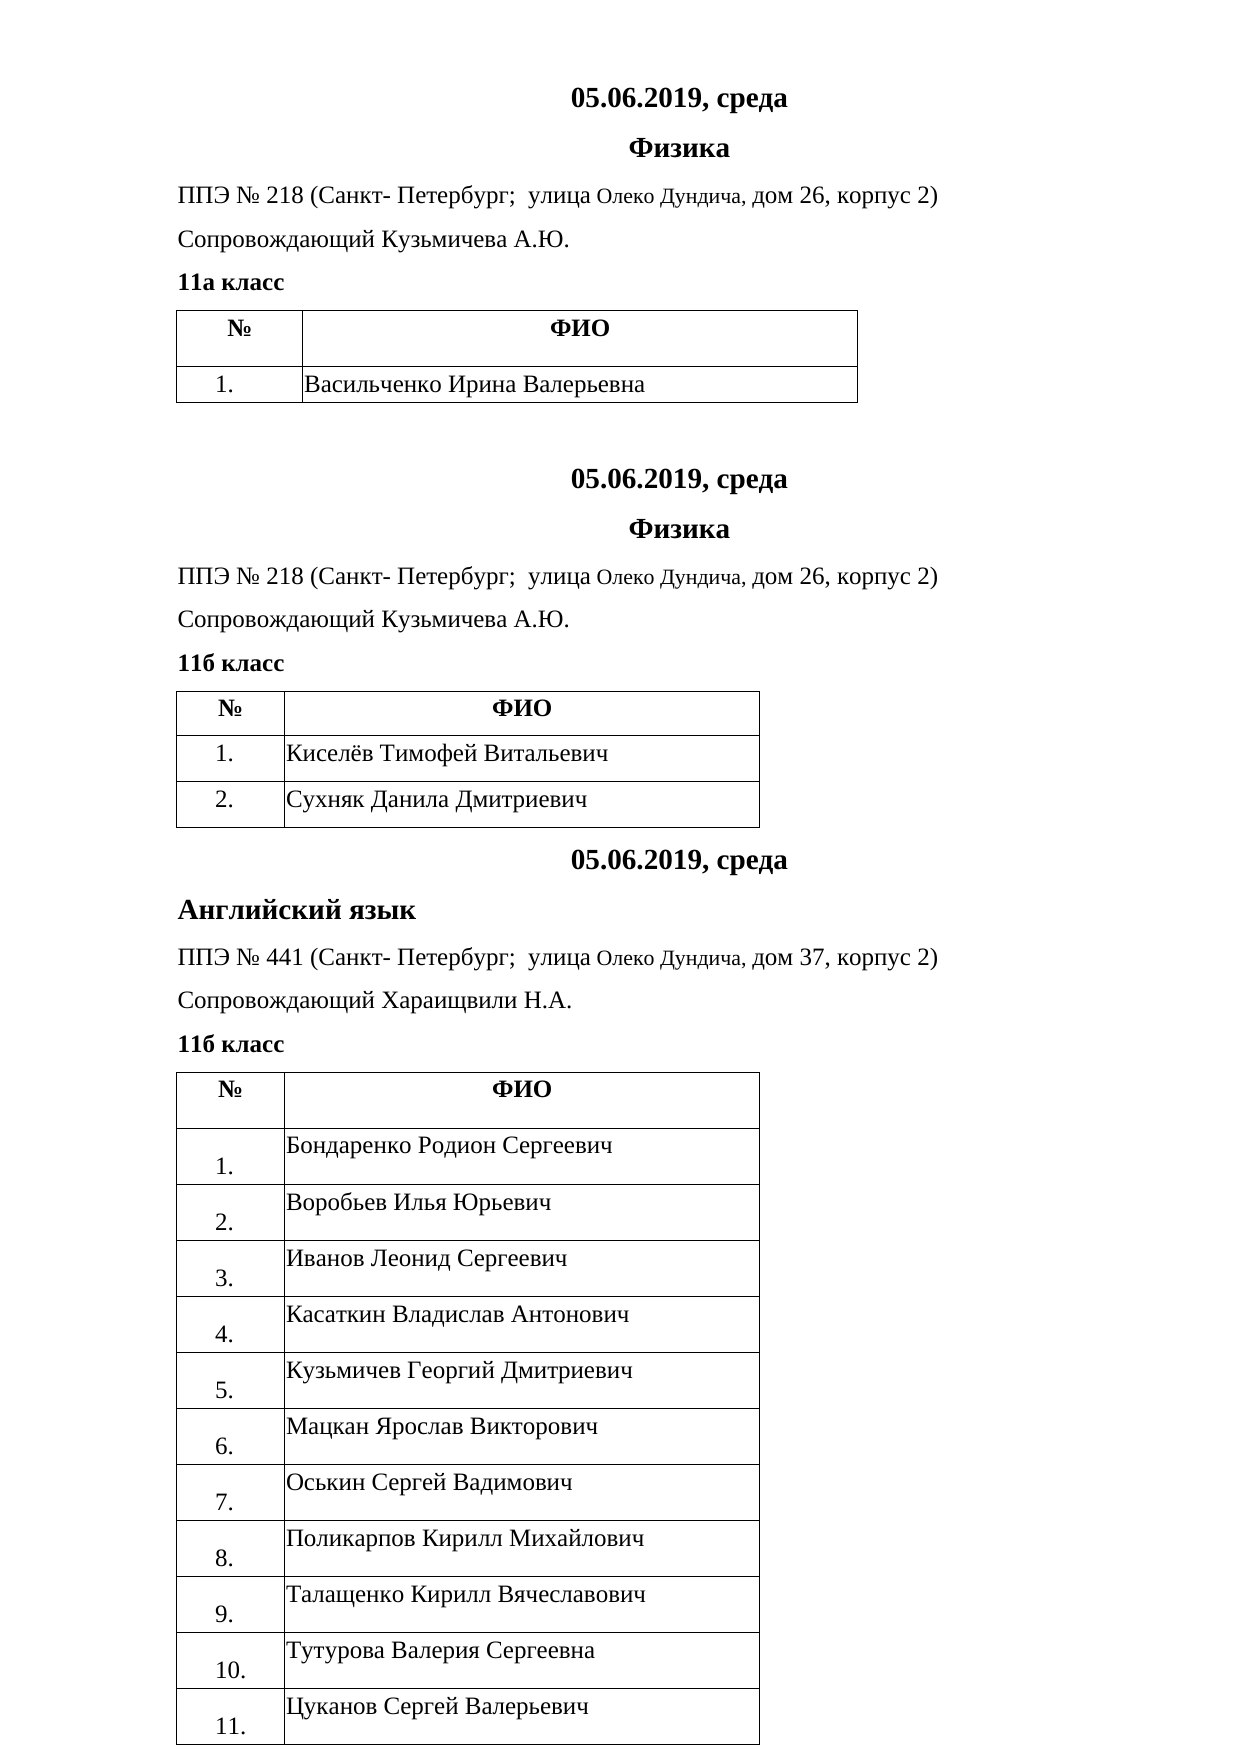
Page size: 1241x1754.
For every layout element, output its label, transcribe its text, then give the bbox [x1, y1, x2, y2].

table_cell [177, 1465, 284, 1520]
text Английский язык [177, 892, 1181, 926]
text ППЭ № 218 (Санкт- Петербург; улица Олеко Дундича, дом 26, корпус 2) [177, 181, 1181, 209]
table_cell [177, 782, 284, 827]
table_cell [177, 1689, 284, 1744]
table_cell Касаткин Владислав Антонович [285, 1297, 759, 1352]
text Физика [177, 130, 1181, 164]
table_cell [177, 1577, 284, 1632]
table_cell Мацкан Ярослав Викторович [285, 1409, 759, 1464]
text 05.06.2019, среда [177, 80, 1181, 113]
text Сопровождающий Хараищвили Н.А. [177, 986, 1181, 1014]
table_cell [177, 1241, 284, 1296]
table_cell [177, 1353, 284, 1408]
table_cell Цуканов Сергей Валерьевич [285, 1689, 759, 1744]
text 11б класс [177, 1029, 1181, 1057]
table_cell Талащенко Кирилл Вячеславович [285, 1577, 759, 1632]
table_cell Оськин Сергей Вадимович [285, 1465, 759, 1520]
table_cell [177, 367, 302, 402]
table_cell Поликарпов Кирилл Михайлович [285, 1521, 759, 1576]
text 11б класс [177, 648, 1181, 676]
table_header ФИО [303, 311, 857, 366]
table_cell Иванов Леонид Сергеевич [285, 1241, 759, 1296]
text Сопровождающий Кузьмичева А.Ю. [177, 224, 1181, 252]
text 11а класс [177, 267, 1181, 296]
table_header ФИО [285, 1073, 759, 1128]
table_cell Бондаренко Родион Сергеевич [285, 1129, 759, 1184]
table_header № [177, 311, 302, 366]
table_cell Киселёв Тимофей Витальевич [285, 736, 759, 781]
text 05.06.2019, среда [177, 842, 1181, 875]
table_cell Тутурова Валерия Сергеевна [285, 1633, 759, 1688]
table_cell [177, 1633, 284, 1688]
table_header ФИО [285, 692, 759, 735]
table_cell Васильченко Ирина Валерьевна [303, 367, 857, 402]
table_header № [177, 1073, 284, 1128]
text Физика [177, 511, 1181, 545]
table_cell [177, 1185, 284, 1240]
table_header № [177, 692, 284, 735]
text ППЭ № 218 (Санкт- Петербург; улица Олеко Дундича, дом 26, корпус 2) [177, 561, 1181, 590]
table_cell [177, 1521, 284, 1576]
table_cell [177, 1297, 284, 1352]
table_cell Кузьмичев Георгий Дмитриевич [285, 1353, 759, 1408]
text Сопровождающий Кузьмичева А.Ю. [177, 604, 1181, 633]
table_cell [177, 736, 284, 781]
table_cell Сухняк Данила Дмитриевич [285, 782, 759, 827]
table_cell [177, 1409, 284, 1464]
text ППЭ № 441 (Санкт- Петербург; улица Олеко Дундича, дом 37, корпус 2) [177, 942, 1181, 971]
text 05.06.2019, среда [177, 461, 1181, 494]
table_cell Воробьев Илья Юрьевич [285, 1185, 759, 1240]
table_cell [177, 1129, 284, 1184]
